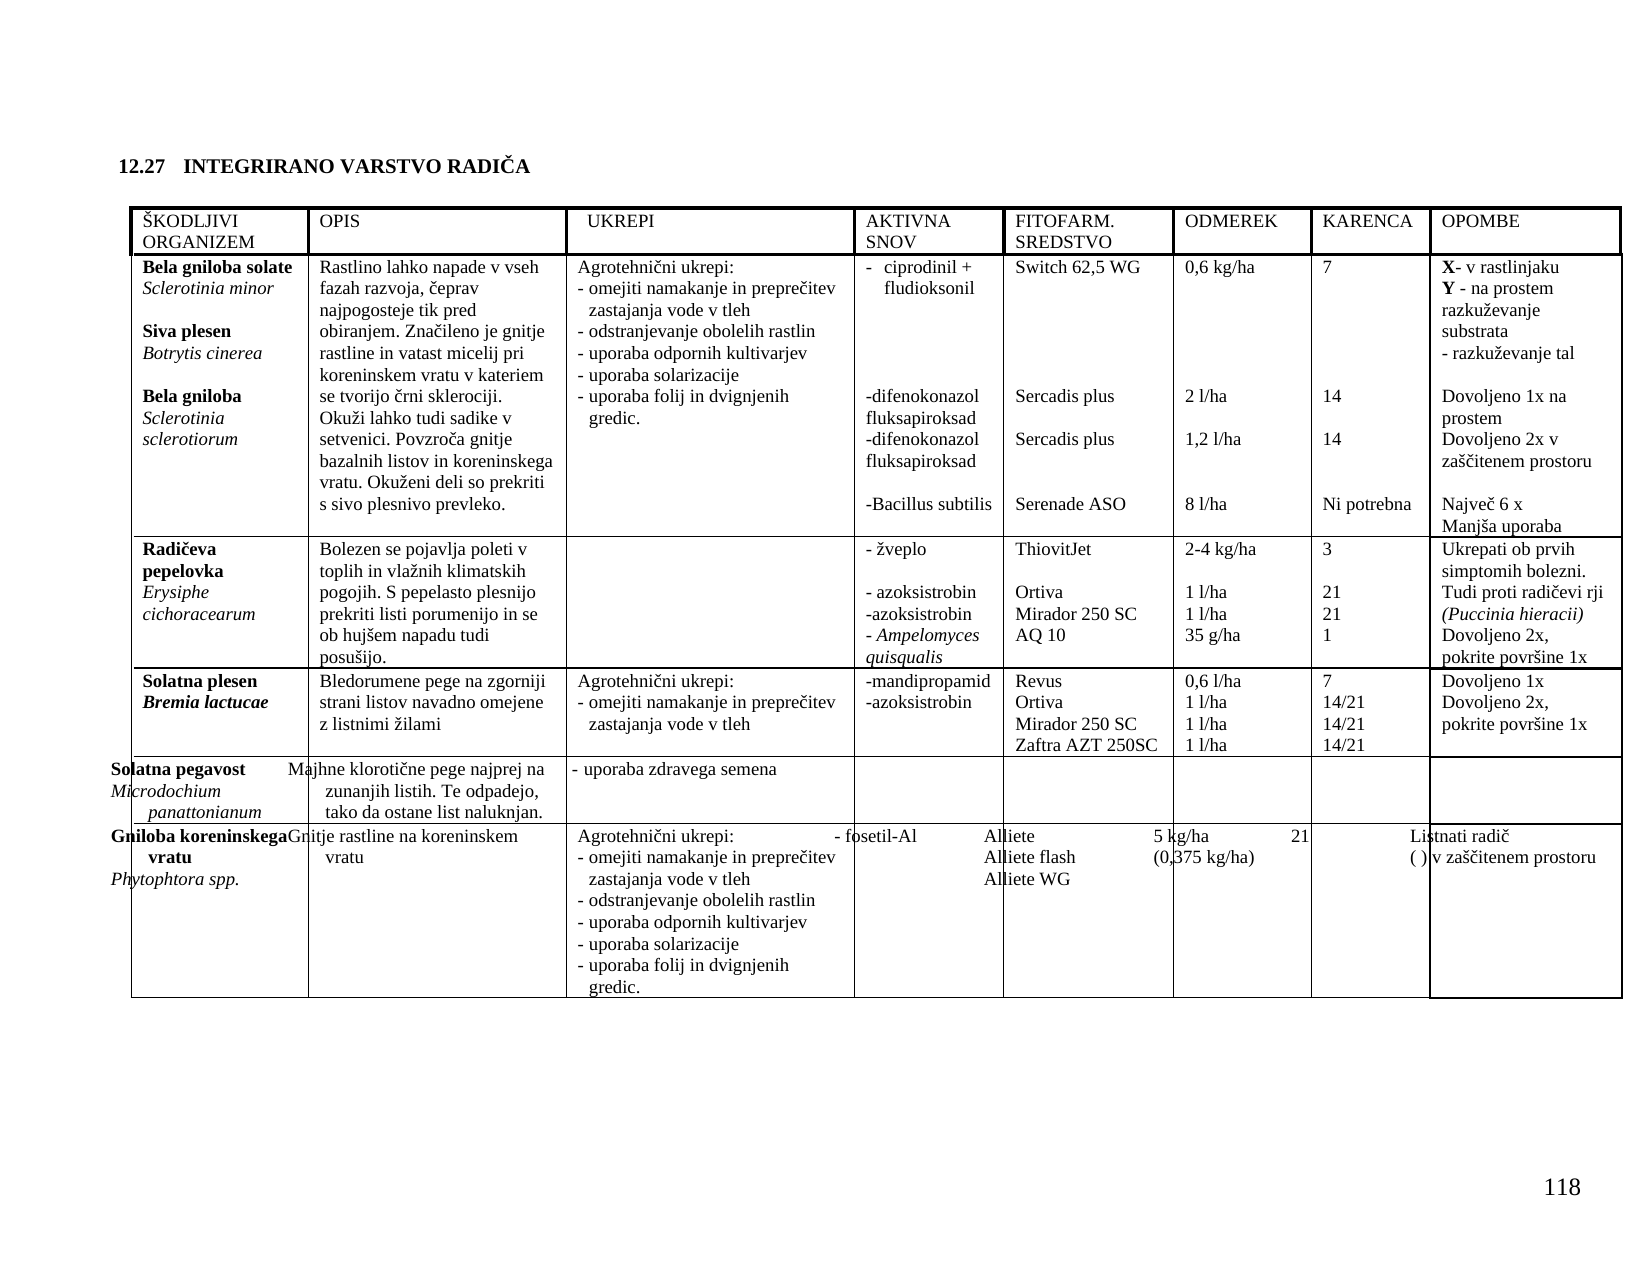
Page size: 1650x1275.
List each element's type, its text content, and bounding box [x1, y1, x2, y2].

subtitle INTEGRIRANO VARSTVO RADIČA [118, 153, 1581, 178]
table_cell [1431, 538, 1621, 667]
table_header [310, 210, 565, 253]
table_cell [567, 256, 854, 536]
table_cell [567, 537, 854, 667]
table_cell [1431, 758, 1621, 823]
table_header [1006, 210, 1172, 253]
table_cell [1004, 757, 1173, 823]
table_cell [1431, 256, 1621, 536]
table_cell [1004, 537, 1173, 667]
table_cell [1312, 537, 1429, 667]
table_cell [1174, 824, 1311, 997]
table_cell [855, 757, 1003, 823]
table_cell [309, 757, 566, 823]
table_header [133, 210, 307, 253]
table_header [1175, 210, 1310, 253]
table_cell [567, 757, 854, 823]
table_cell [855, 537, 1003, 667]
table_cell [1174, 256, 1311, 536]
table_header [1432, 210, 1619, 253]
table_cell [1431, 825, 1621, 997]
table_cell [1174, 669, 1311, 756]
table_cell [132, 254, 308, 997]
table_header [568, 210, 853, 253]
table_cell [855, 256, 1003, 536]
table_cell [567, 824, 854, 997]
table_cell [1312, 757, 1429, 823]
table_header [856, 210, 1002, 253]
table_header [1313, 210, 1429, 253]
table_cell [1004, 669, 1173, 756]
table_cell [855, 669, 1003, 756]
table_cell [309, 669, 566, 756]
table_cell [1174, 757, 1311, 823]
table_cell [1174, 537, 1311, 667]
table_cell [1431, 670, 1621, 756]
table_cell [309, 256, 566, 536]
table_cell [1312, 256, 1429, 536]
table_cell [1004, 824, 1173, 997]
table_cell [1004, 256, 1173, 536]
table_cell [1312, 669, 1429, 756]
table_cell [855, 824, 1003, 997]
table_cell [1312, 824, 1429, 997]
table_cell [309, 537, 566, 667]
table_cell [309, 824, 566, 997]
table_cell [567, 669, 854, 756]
